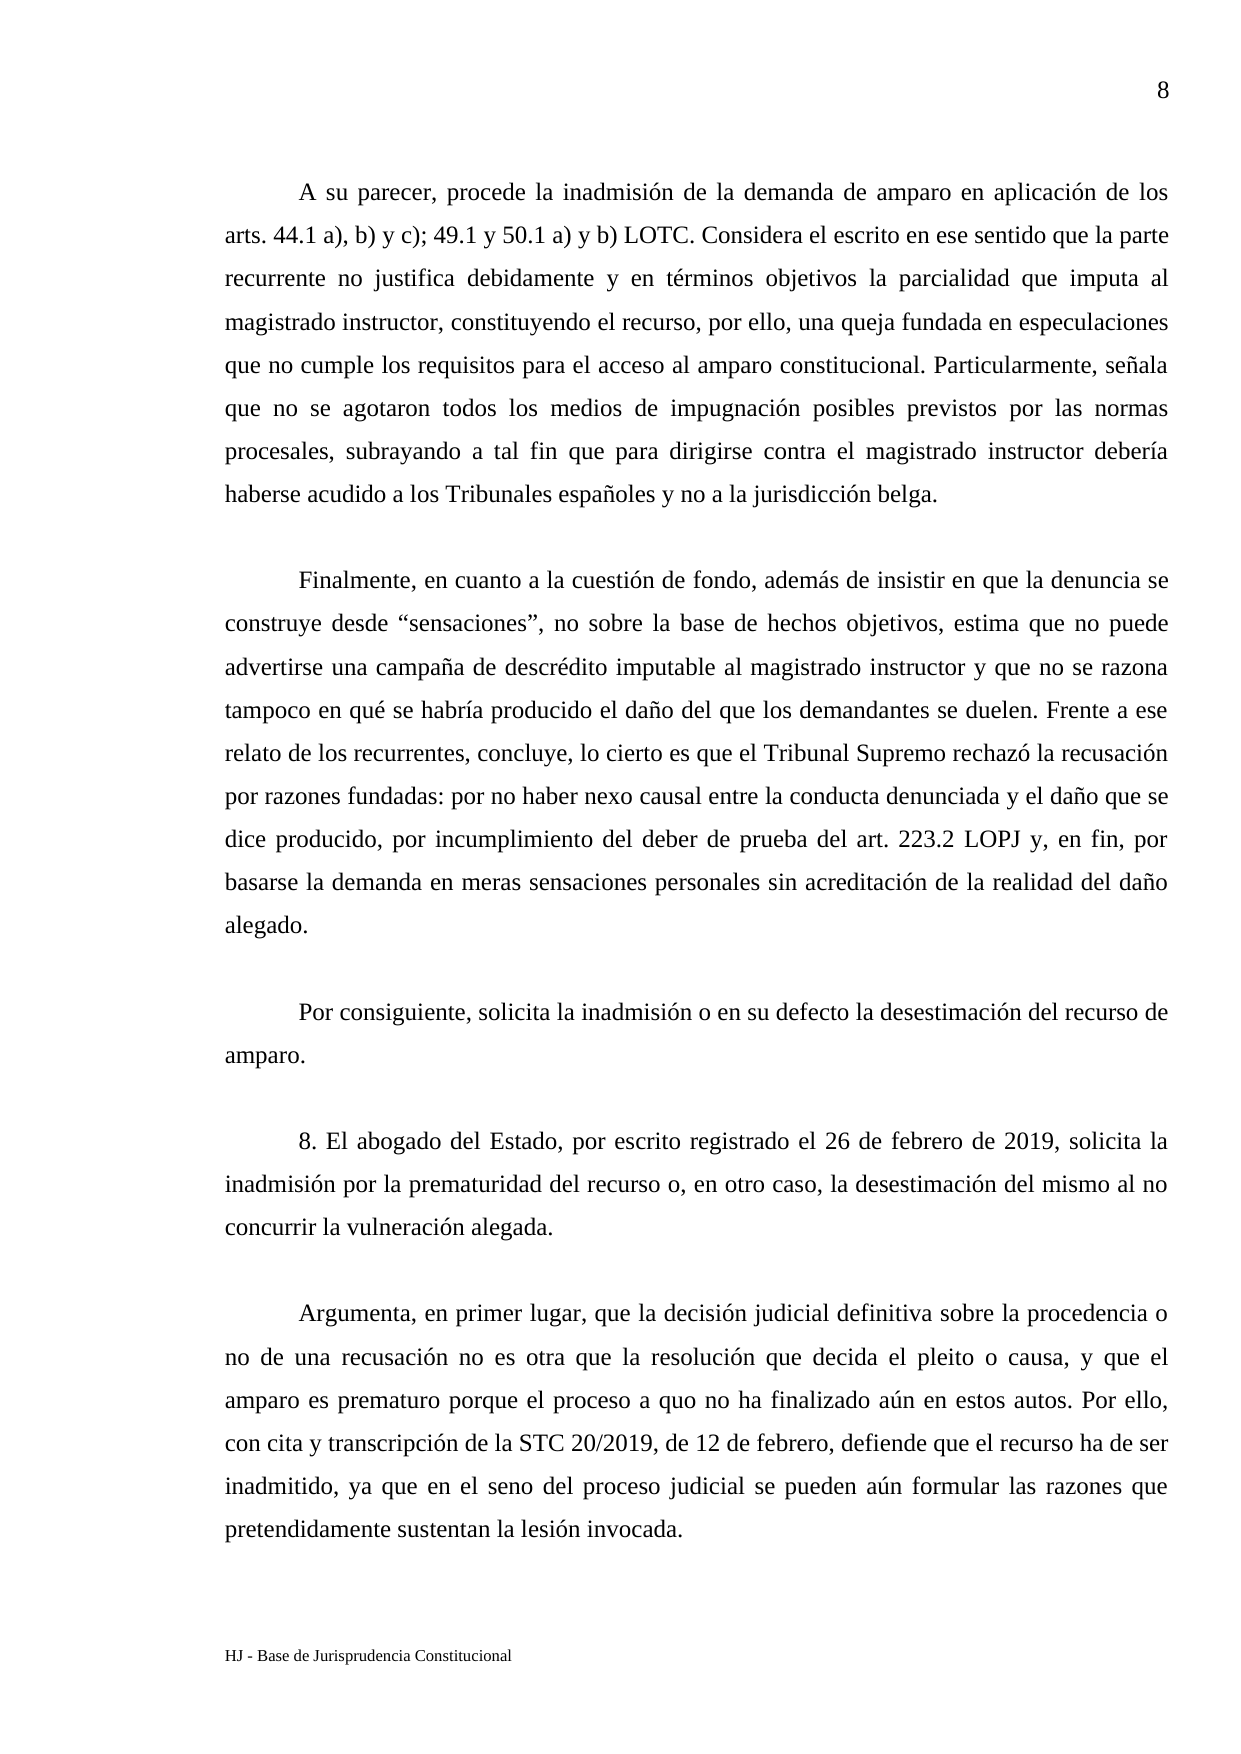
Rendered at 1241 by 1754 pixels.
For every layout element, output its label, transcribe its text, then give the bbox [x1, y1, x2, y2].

text 8. El abogado del Estado, por escrito registrado el 26 de febrero de 2019, solicita la inadmisión por la prematuridad del recurso o, en otro caso, la desestimación del mismo al no concurrir la vulneración alegada. [224, 1126, 1169, 1241]
text Por consiguiente, solicita la inadmisión o en su defecto la desestimación del recurso de amparo. [224, 997, 1169, 1068]
text Argumenta, en primer lugar, que la decisión judicial definitiva sobre la procedencia o no de una recusación no es otra que la resolución que decida el pleito o causa, y que el amparo es prematuro porque el proceso a quo no ha finalizado aún en estos autos. Por ello, con cita y transcripción de la STC 20/2019, de 12 de febrero, defiende que el recurso ha de ser inadmitido, ya que en el seno del proceso judicial se pueden aún formular las razones que pretendidamente sustentan la lesión invocada. [224, 1298, 1169, 1543]
text Finalmente, en cuanto a la cuestión de fondo, además de insistir en que la denuncia se construye desde “sensaciones”, no sobre la base de hechos objetivos, estima que no puede advertirse una campaña de descrédito imputable al magistrado instructor y que no se razona tampoco en qué se habría producido el daño del que los demandantes se duelen. Frente a ese relato de los recurrentes, concluye, lo cierto es que el Tribunal Supremo rechazó la recusación por razones fundadas: por no haber nexo causal entre la conducta denunciada y el daño que se dice producido, por incumplimiento del deber de prueba del art. 223.2 LOPJ y, en fin, por basarse la demanda en meras sensaciones personales sin acreditación de la realidad del daño alegado. [224, 565, 1169, 939]
text A su parecer, procede la inadmisión de la demanda de amparo en aplicación de los arts. 44.1 a), b) y c); 49.1 y 50.1 a) y b) LOTC. Considera el escrito en ese sentido que la parte recurrente no justifica debidamente y en términos objetivos la parcialidad que imputa al magistrado instructor, constituyendo el recurso, por ello, una queja fundada en especulaciones que no cumple los requisitos para el acceso al amparo constitucional. Particularmente, señala que no se agotaron todos los medios de impugnación posibles previstos por las normas procesales, subrayando a tal fin que para dirigirse contra el magistrado instructor debería haberse acudido a los Tribunales españoles y no a la jurisdicción belga. [224, 177, 1169, 508]
